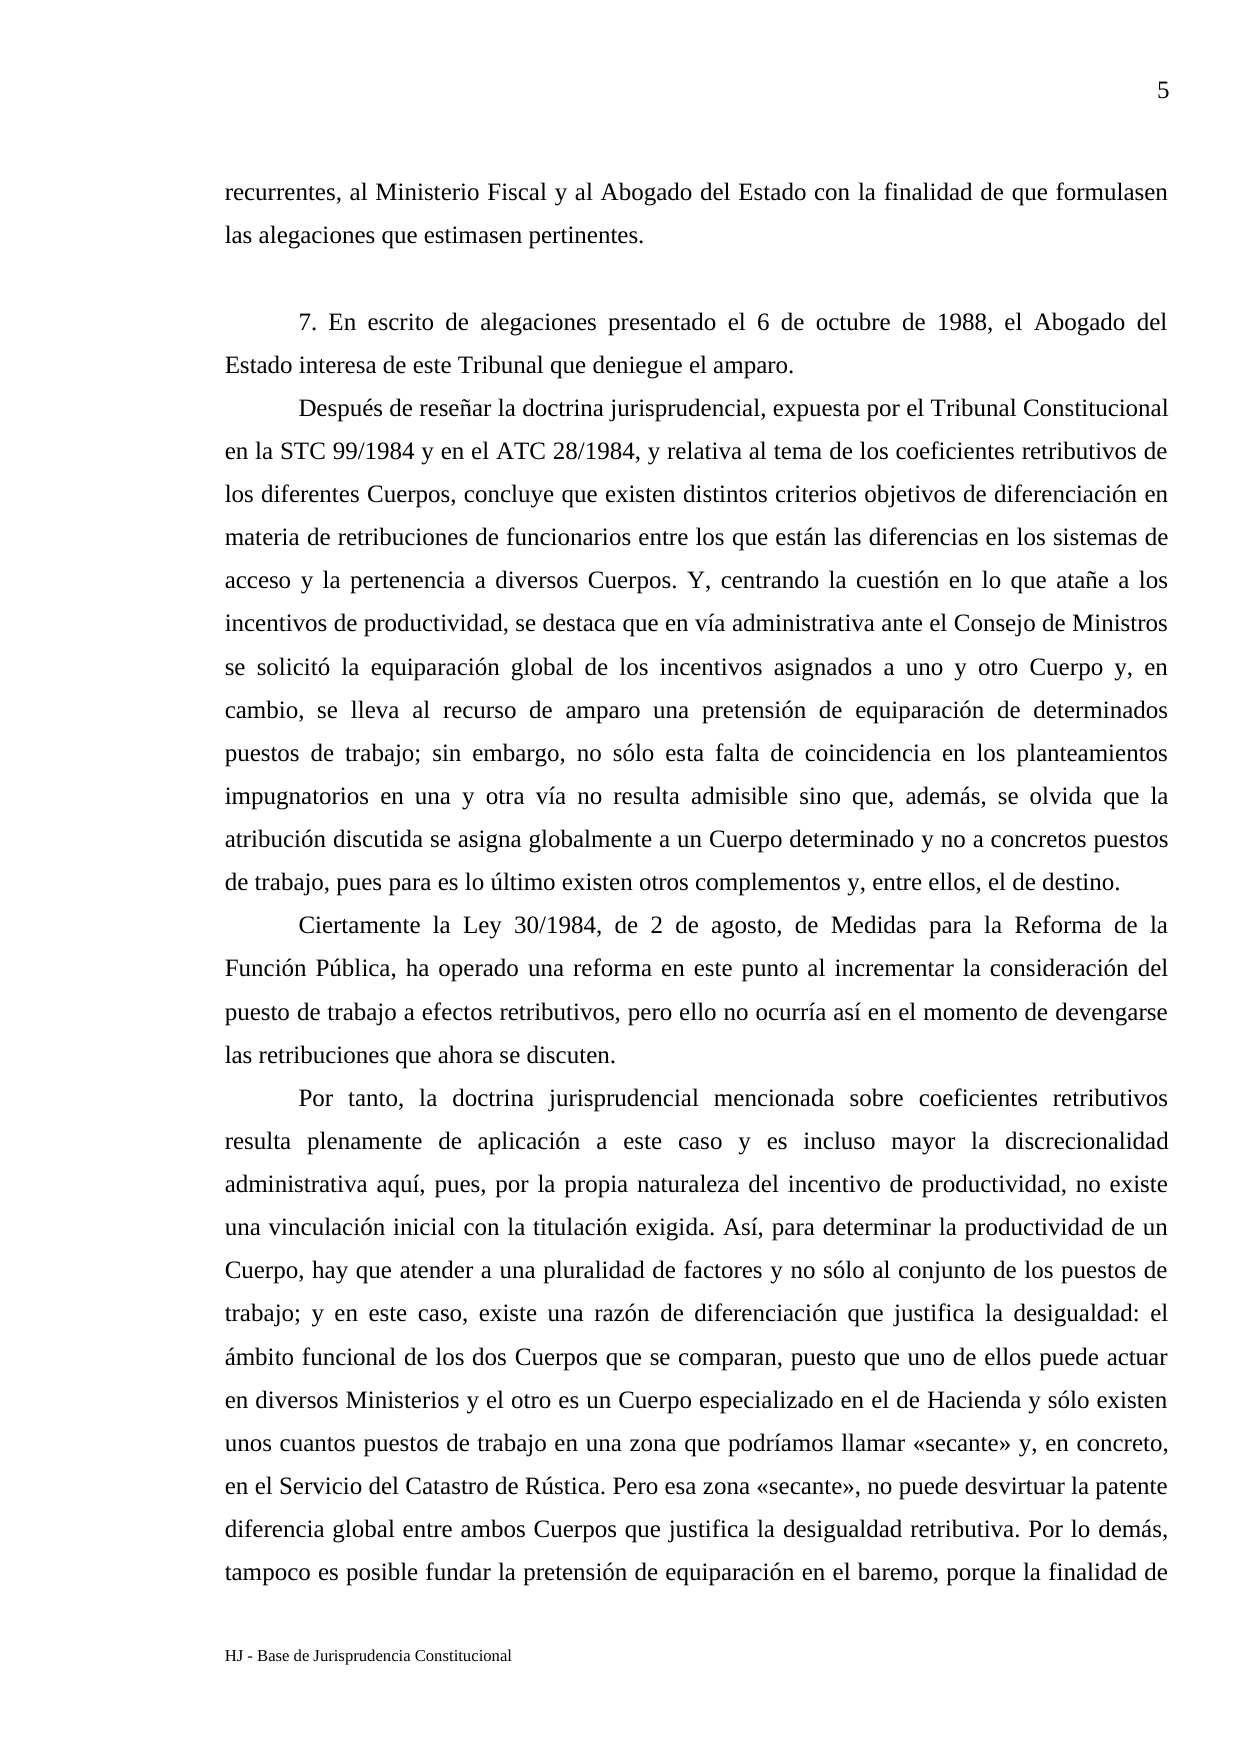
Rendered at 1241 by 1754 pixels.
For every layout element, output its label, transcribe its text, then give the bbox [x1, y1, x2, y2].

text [224, 177, 1169, 249]
text 7. En escrito de alegaciones presentado el 6 de octubre de 1988, el Abogado del Estado interesa de este Tribunal que deniegue el amparo. [224, 307, 1169, 378]
text Después de reseñar la doctrina jurisprudencial, expuesta por el Tribunal Constitucional en la STC 99/1984 y en el ATC 28/1984, y relativa al tema de los coeficientes retributivos de los diferentes Cuerpos, concluye que existen distintos criterios objetivos de diferenciación en materia de retribuciones de funcionarios entre los que están las diferencias en los sistemas de acceso y la pertenencia a diversos Cuerpos. Y, centrando la cuestión en lo que atañe a los incentivos de productividad, se destaca que en vía administrativa ante el Consejo de Ministros se solicitó la equiparación global de los incentivos asignados a uno y otro Cuerpo y, en cambio, se lleva al recurso de amparo una pretensión de equiparación de determinados puestos de trabajo; sin embargo, no sólo esta falta de coincidencia en los planteamientos impugnatorios en una y otra vía no resulta admisible sino que, además, se olvida que la atribución discutida se asigna globalmente a un Cuerpo determinado y no a concretos puestos de trabajo, pues para es lo último existen otros complementos y, entre ellos, el de destino. [224, 393, 1169, 896]
text Ciertamente la Ley 30/1984, de 2 de agosto, de Medidas para la Reforma de la Función Pública, ha operado una reforma en este punto al incrementar la consideración del puesto de trabajo a efectos retributivos, pero ello no ocurría así en el momento de devengarse las retribuciones que ahora se discuten. [224, 910, 1169, 1068]
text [224, 1083, 1169, 1586]
